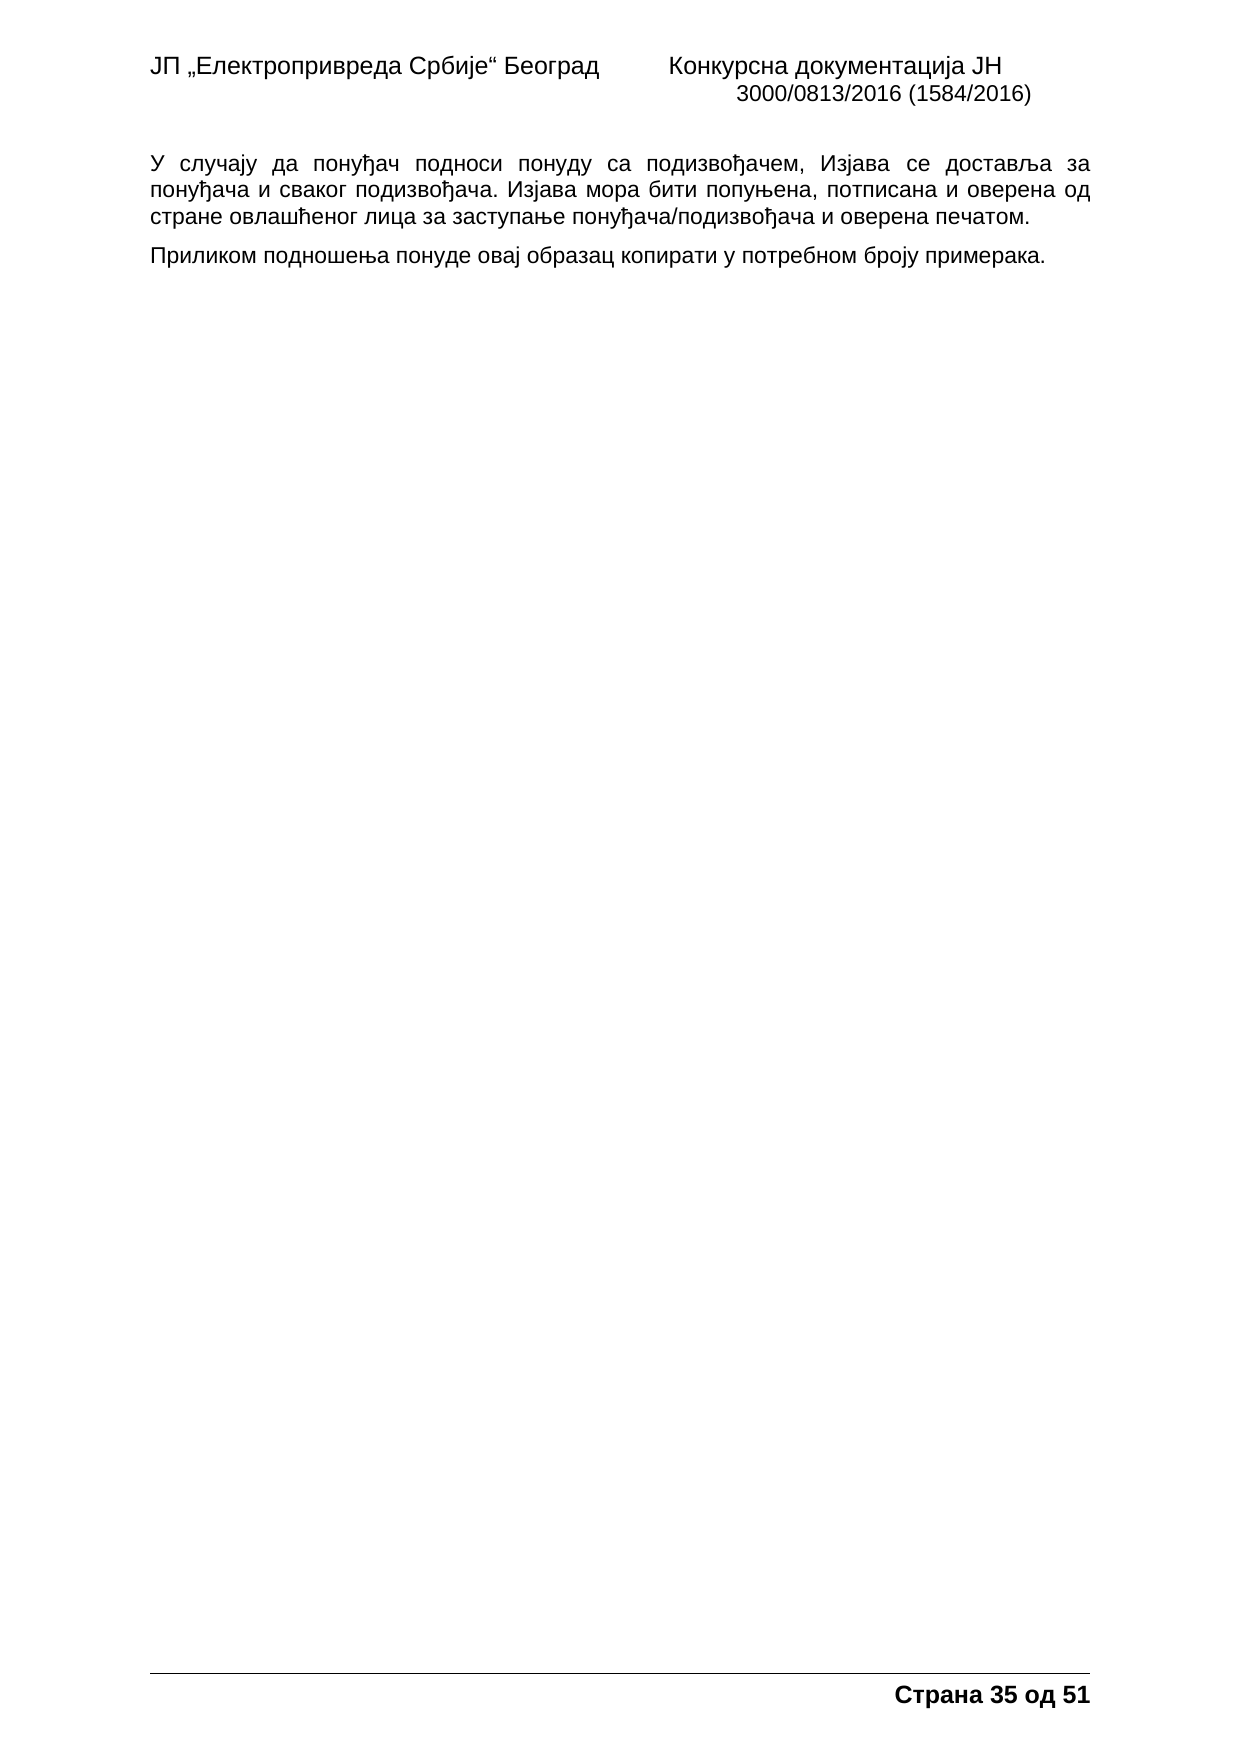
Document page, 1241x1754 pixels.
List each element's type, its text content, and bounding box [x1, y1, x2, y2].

text У случају да понуђач подноси понуду са подизвођачем, Изјава се доставља за понуђача и сваког подизвођача. Изјава мора бити попуњена, потписана и оверена од стране овлашћеног лица за заступање понуђача/подизвођача и оверена печатом. [150, 150, 1090, 229]
text Приликом подношења понуде овај образац копирати у потребном броју примерака. [150, 242, 1090, 268]
